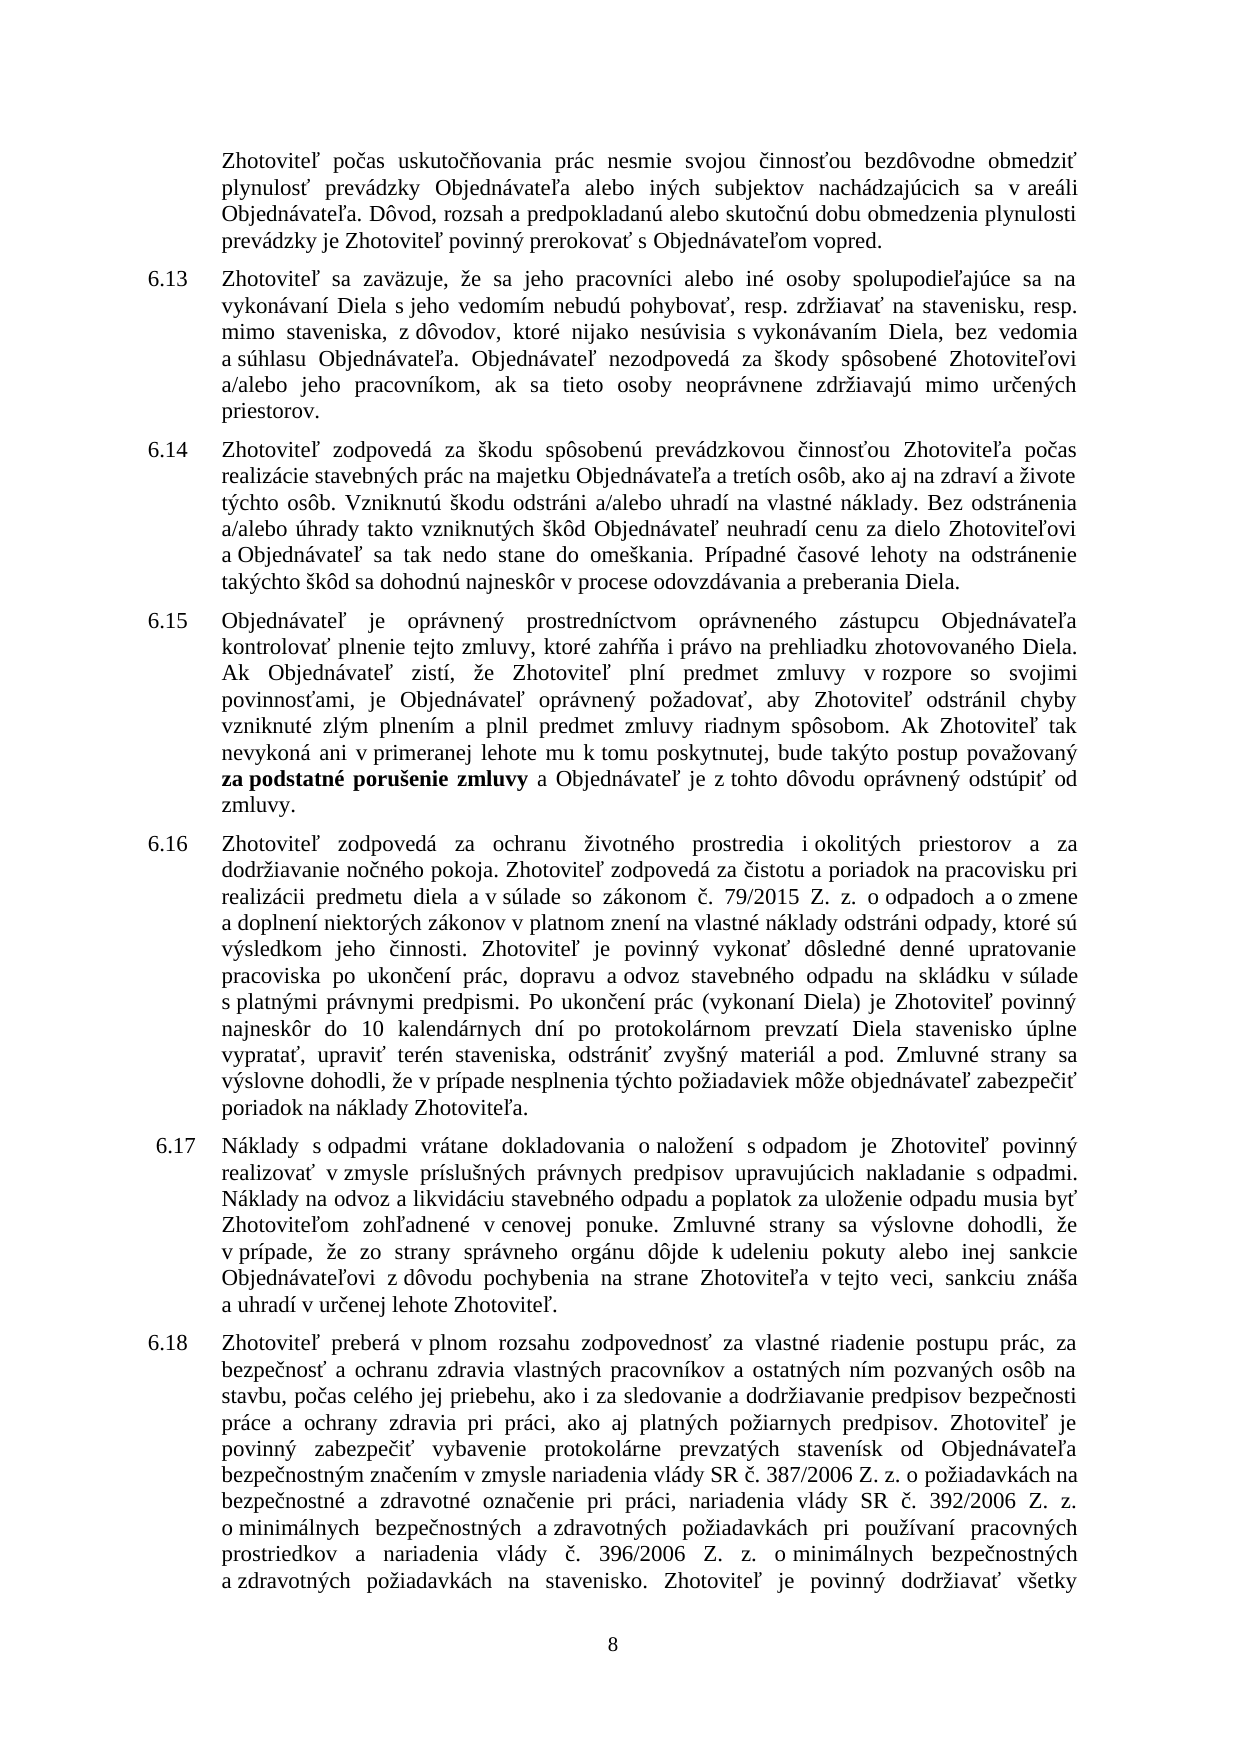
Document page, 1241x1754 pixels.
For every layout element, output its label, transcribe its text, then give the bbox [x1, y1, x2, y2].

list Náklady s odpadmi vrátane dokladovania o naložení s odpadom je Zhotoviteľ povinný realizovať v zmysle príslušných právnych predpisov upravujúcich nakladanie s odpadmi. Náklady na odvoz a likvidáciu stavebného odpadu a poplatok za uloženie odpadu musia byť Zhotoviteľom zohľadnené v cenovej ponuke. Zmluvné strany sa výslovne dohodli, že v prípade, že zo strany správneho orgánu dôjde k udeleniu pokuty alebo inej sankcie Objednávateľovi z dôvodu pochybenia na strane Zhotoviteľa v tejto veci, sankciu znáša a uhradí v určenej lehote Zhotoviteľ. [156, 1132, 1078, 1317]
list Zhotoviteľ sa zaväzuje, že sa jeho pracovníci alebo iné osoby spolupodieľajúce sa na vykonávaní Diela s jeho vedomím nebudú pohybovať, resp. zdržiavať na stavenisku, resp. mimo staveniska, z dôvodov, ktoré nijako nesúvisia s vykonávaním Diela, bez vedomia a súhlasu Objednávateľa. Objednávateľ nezodpovedá za škody spôsobené Zhotoviteľovi a/alebo jeho pracovníkom, ak sa tieto osoby neoprávnene zdržiavajú mimo určených priestorov. [148, 266, 1078, 424]
list Objednávateľ je oprávnený prostredníctvom oprávneného zástupcu Objednávateľa kontrolovať plnenie tejto zmluvy, ktoré zahŕňa i právo na prehliadku zhotovovaného Diela. Ak Objednávateľ zistí, že Zhotoviteľ plní predmet zmluvy v rozpore so svojimi povinnosťami, je Objednávateľ oprávnený požadovať, aby Zhotoviteľ odstránil chyby vzniknuté zlým plnením a plnil predmet zmluvy riadnym spôsobom. Ak Zhotoviteľ tak nevykoná ani v primeranej lehote mu k tomu poskytnutej, bude takýto postup považovaný za podstatné porušenie zmluvy a Objednávateľ je z tohto dôvodu oprávnený odstúpiť od zmluvy. [148, 607, 1078, 818]
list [148, 148, 1078, 253]
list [148, 1329, 1078, 1593]
list Zhotoviteľ zodpovedá za škodu spôsobenú prevádzkovou činnosťou Zhotoviteľa počas realizácie stavebných prác na majetku Objednávateľa a tretích osôb, ako aj na zdraví a živote týchto osôb. Vzniknutú škodu odstráni a/alebo uhradí na vlastné náklady. Bez odstránenia a/alebo úhrady takto vzniknutých škôd Objednávateľ neuhradí cenu za dielo Zhotoviteľovi a Objednávateľ sa tak nedo stane do omeškania. Prípadné časové lehoty na odstránenie takýchto škôd sa dohodnú najneskôr v procese odovzdávania a preberania Diela. [148, 436, 1078, 594]
list Zhotoviteľ zodpovedá za ochranu životného prostredia i okolitých priestorov a za dodržiavanie nočného pokoja. Zhotoviteľ zodpovedá za čistotu a poriadok na pracovisku pri realizácii predmetu diela a v súlade so zákonom č. 79/2015 Z. z. o odpadoch a o zmene a doplnení niektorých zákonov v platnom znení na vlastné náklady odstráni odpady, ktoré sú výsledkom jeho činnosti. Zhotoviteľ je povinný vykonať dôsledné denné upratovanie pracoviska po ukončení prác, dopravu a odvoz stavebného odpadu na skládku v súlade s platnými právnymi predpismi. Po ukončení prác (vykonaní Diela) je Zhotoviteľ povinný najneskôr do 10 kalendárnych dní po protokolárnom prevzatí Diela stavenisko úplne vypratať, upraviť terén staveniska, odstrániť zvyšný materiál a pod. Zmluvné strany sa výslovne dohodli, že v prípade nesplnenia týchto požiadaviek môže objednávateľ zabezpečiť poriadok na náklady Zhotoviteľa. [148, 830, 1078, 1120]
